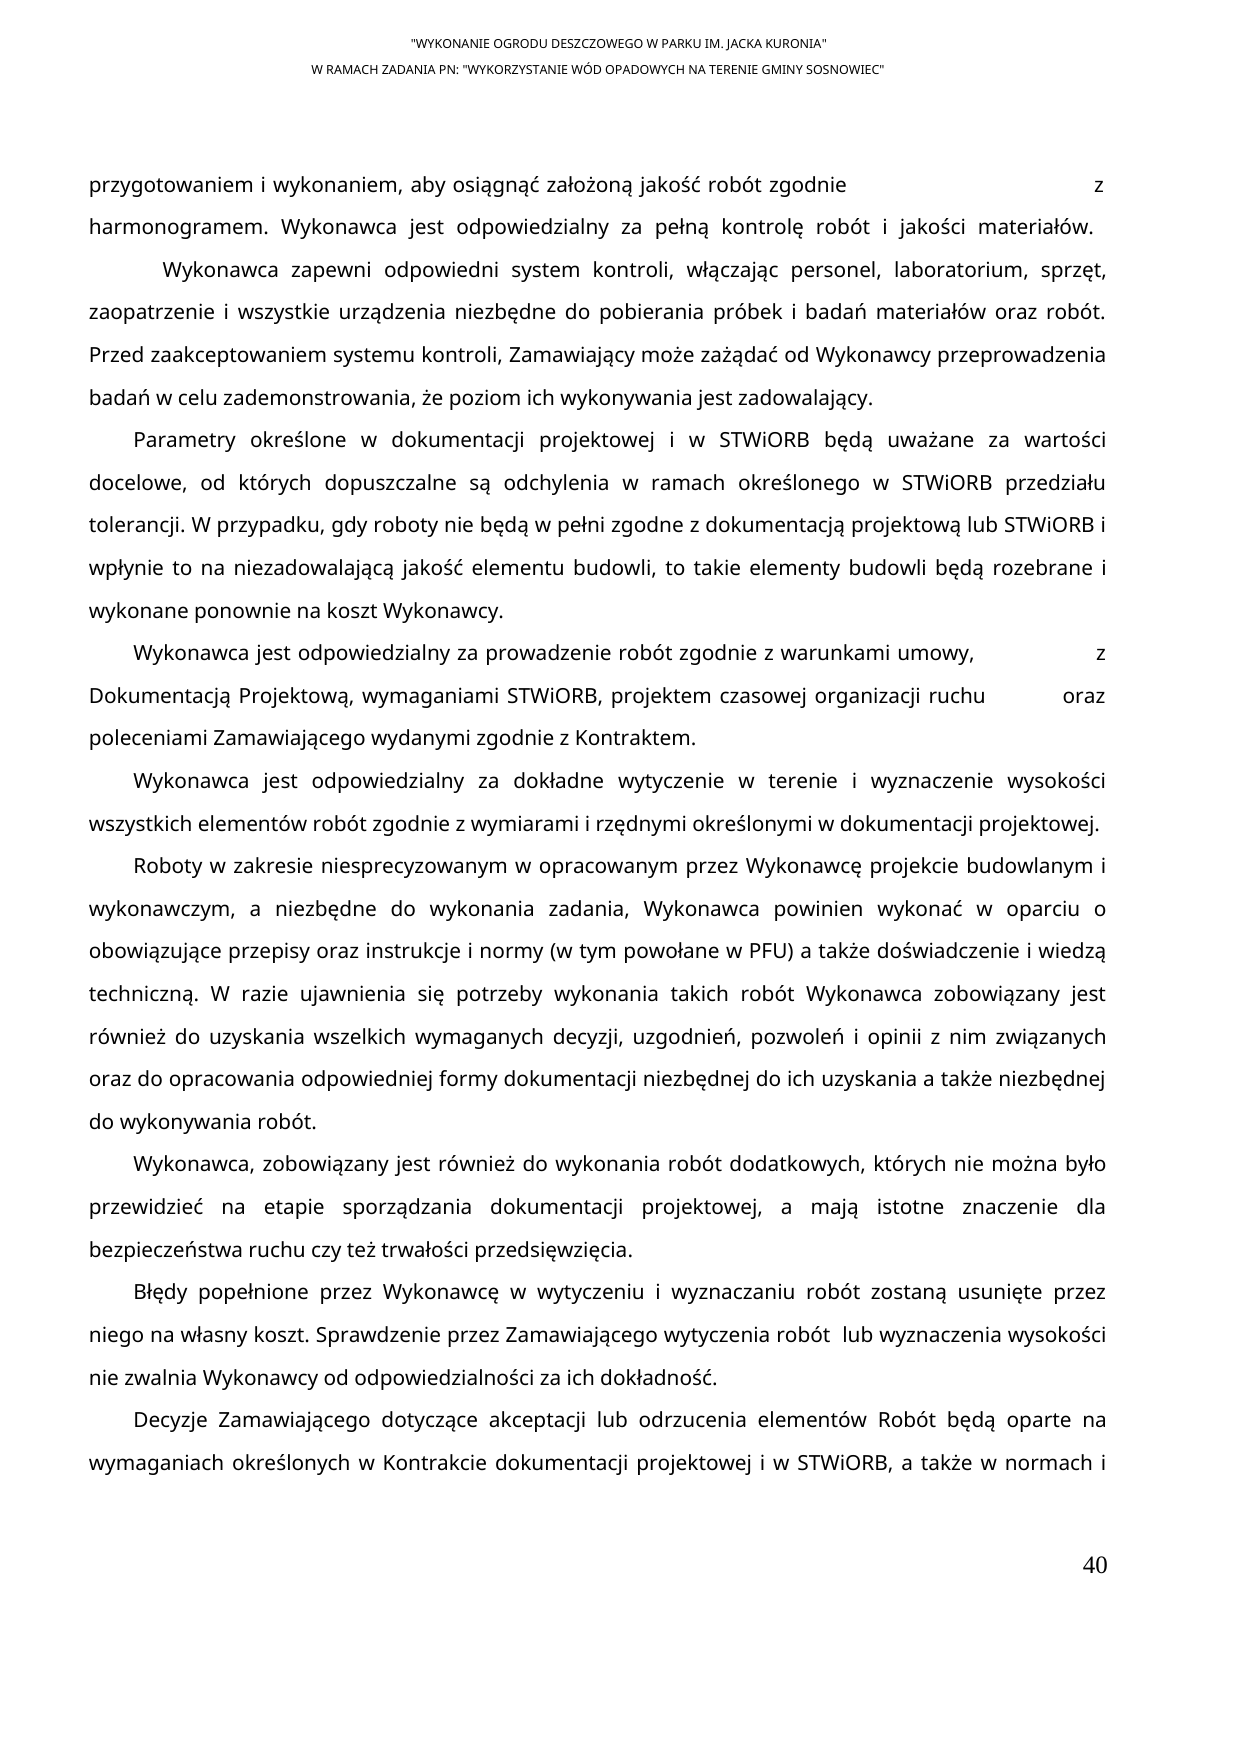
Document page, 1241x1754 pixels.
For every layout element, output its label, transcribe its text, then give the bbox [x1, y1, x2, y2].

text Błędy popełnione przez Wykonawcę w wytyczeniu i wyznaczaniu robót zostaną usunięte przez niego na własny koszt. Sprawdzenie przez Zamawiającego wytyczenia robót lub wyznaczenia wysokości nie zwalnia Wykonawcy od odpowiedzialności za ich dokładność. [89, 1277, 1107, 1391]
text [89, 1405, 1107, 1476]
text Wykonawca, zobowiązany jest również do wykonania robót dodatkowych, których nie można było przewidzieć na etapie sporządzania dokumentacji projektowej, a mają istotne znaczenie dla bezpieczeństwa ruchu czy też trwałości przedsięwzięcia. [89, 1149, 1107, 1263]
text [89, 170, 1107, 411]
text Wykonawca jest odpowiedzialny za prowadzenie robót zgodnie z warunkami umowy, z Dokumentacją Projektową, wymaganiami STWiORB, projektem czasowej organizacji ruchu oraz poleceniami Zamawiającego wydanymi zgodnie z Kontraktem. [89, 638, 1107, 752]
text Wykonawca jest odpowiedzialny za dokładne wytyczenie w terenie i wyznaczenie wysokości wszystkich elementów robót zgodnie z wymiarami i rzędnymi określonymi w dokumentacji projektowej. [89, 766, 1107, 837]
text Roboty w zakresie niesprecyzowanym w opracowanym przez Wykonawcę projekcie budowlanym i wykonawczym, a niezbędne do wykonania zadania, Wykonawca powinien wykonać w oparciu o obowiązujące przepisy oraz instrukcje i normy (w tym powołane w PFU) a także doświadczenie i wiedzą techniczną. W razie ujawnienia się potrzeby wykonania takich robót Wykonawca zobowiązany jest również do uzyskania wszelkich wymaganych decyzji, uzgodnień, pozwoleń i opinii z nim związanych oraz do opracowania odpowiedniej formy dokumentacji niezbędnej do ich uzyskania a także niezbędnej do wykonywania robót. [89, 851, 1107, 1135]
text Parametry określone w dokumentacji projektowej i w STWiORB będą uważane za wartości docelowe, od których dopuszczalne są odchylenia w ramach określonego w STWiORB przedziału tolerancji. W przypadku, gdy roboty nie będą w pełni zgodne z dokumentacją projektową lub STWiORB i wpłynie to na niezadowalającą jakość elementu budowli, to takie elementy budowli będą rozebrane i wykonane ponownie na koszt Wykonawcy. [89, 425, 1107, 624]
